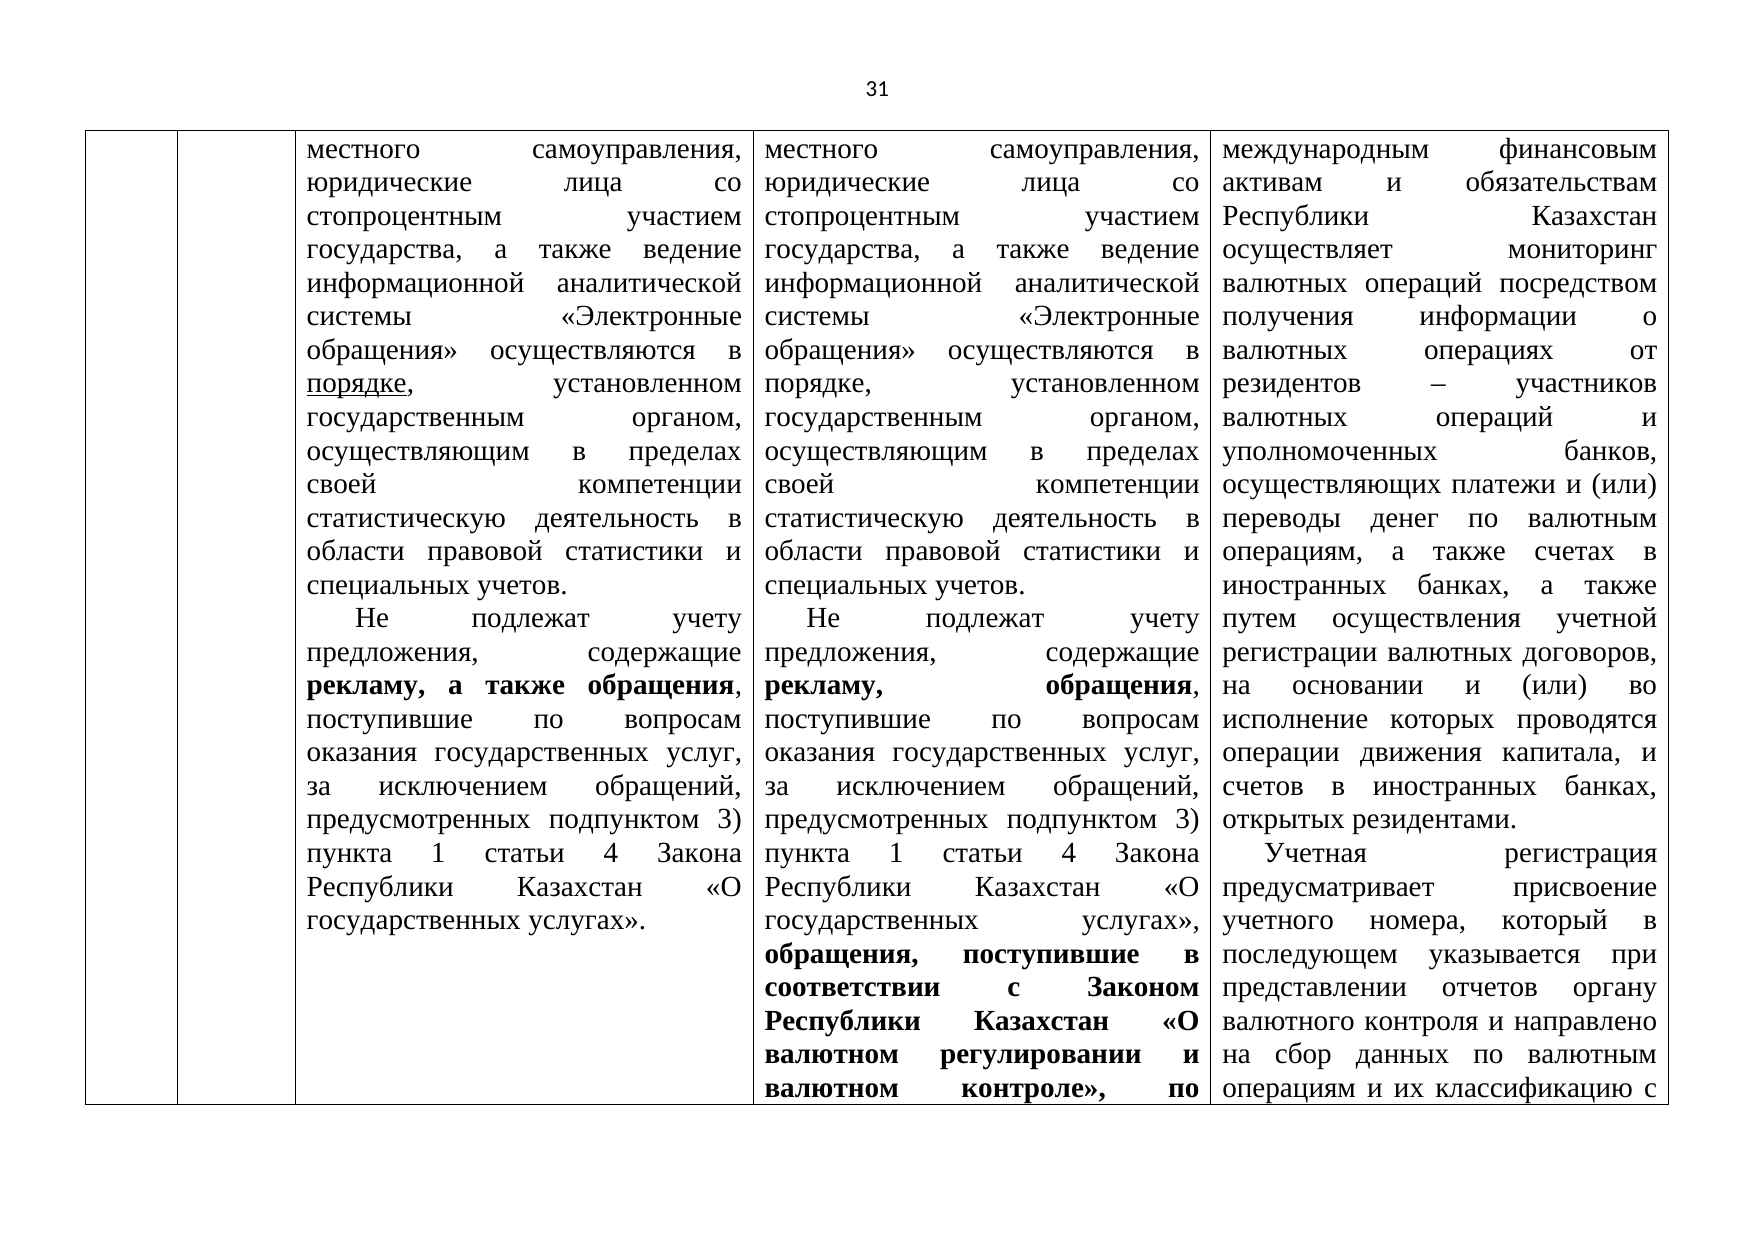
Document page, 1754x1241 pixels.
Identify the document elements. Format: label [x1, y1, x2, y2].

table_cell [754, 131, 1210, 1103]
table_cell [296, 131, 753, 1103]
table_cell [178, 131, 295, 1103]
table_cell [86, 131, 177, 1103]
table_cell [1211, 131, 1668, 1103]
